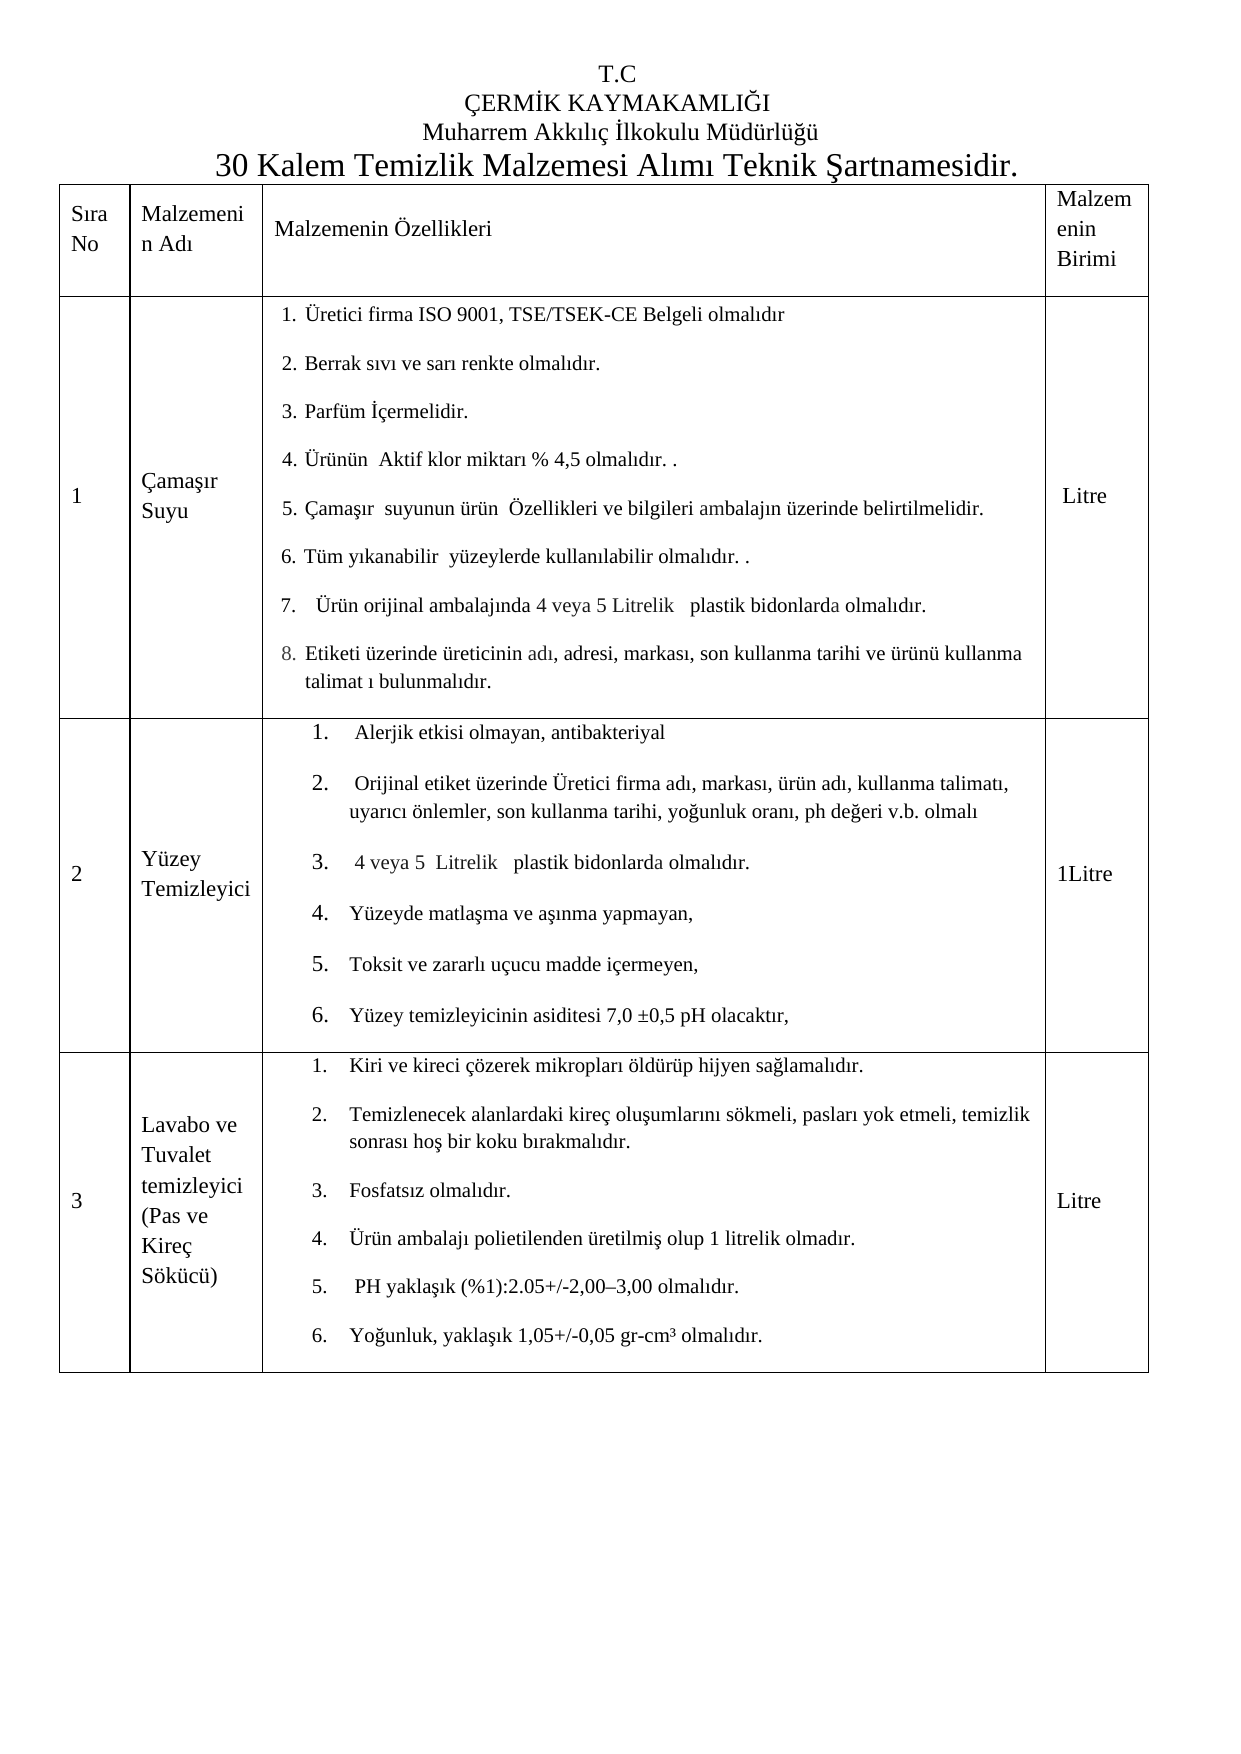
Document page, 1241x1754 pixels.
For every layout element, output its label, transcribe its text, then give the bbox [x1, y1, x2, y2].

table_cell Çamaşır Suyu [131, 297, 262, 717]
table_cell Yüzey Temizleyici [131, 719, 262, 1052]
table_cell 3 [60, 1053, 129, 1372]
table_cell Alerjik etkisi olmayan, antibakteriyal Orijinal etiket üzerinde Üretici firma adı, markası, ürün adı, kullanma talimatı, uyarıcı önlemler, son kullanma tarihi, yoğunluk oranı, ph değeri v.b. olmalı 4 veya 5 Litrelik plastik bidonlarda olmalıdır. Yüzeyde matlaşma ve aşınma yapmayan, Toksit ve zararlı uçucu madde içermeyen, Yüzey temizleyicinin asiditesi 7,0 ±0,5 pH olacaktır, [263, 719, 1045, 1052]
table_cell Lavabo ve Tuvalet temizleyici (Pas ve Kireç Sökücü) [131, 1053, 262, 1372]
table_cell Litre [1046, 1053, 1148, 1372]
table_header Sıra No [60, 185, 129, 296]
text ÇERMİK KAYMAKAMLIĞI [71, 88, 1163, 117]
table_cell Kiri ve kireci çözerek mikropları öldürüp hijyen sağlamalıdır. Temizlenecek alanlardaki kireç oluşumlarını sökmeli, pasları yok etmeli, temizlik sonrası hoş bir koku bırakmalıdır. Fosfatsız olmalıdır. Ürün ambalajı polietilenden üretilmiş olup 1 litrelik olmadır. PH yaklaşık (%1):2.05+/-2,00–3,00 olmalıdır. Yoğunluk, yaklaşık 1,05+/-0,05 gr-cm³ olmalıdır. [263, 1053, 1045, 1372]
table_header Malzemenin Özellikleri [263, 185, 1045, 296]
table_header Malzemenin Adı [131, 185, 262, 296]
table_header Malzemenin Birimi [1046, 185, 1148, 296]
table_cell 2 [60, 719, 129, 1052]
text Muharrem Akkılıç İlkokulu Müdürlüğü [71, 117, 1163, 145]
text 30 Kalem Temizlik Malzemesi Alımı Teknik Şartnamesidir. [71, 145, 1163, 184]
table_cell 1Litre [1046, 719, 1148, 1052]
table_cell Litre [1046, 297, 1148, 717]
table_cell 1 [60, 297, 129, 717]
table_cell Üretici firma ISO 9001, TSE/TSEK-CE Belgeli olmalıdır Berrak sıvı ve sarı renkte olmalıdır. Parfüm İçermelidir. Ürünün Aktif klor miktarı % 4,5 olmalıdır. . Çamaşır suyunun ürün Özellikleri ve bilgileri ambalajın üzerinde belirtilmelidir. Tüm yıkanabilir yüzeylerde kullanılabilir olmalıdır. . Ürün orijinal ambalajında 4 veya 5 Litrelik plastik bidonlarda olmalıdır. Etiketi üzerinde üreticinin adı, adresi, markası, son kullanma tarihi ve ürünü kullanma talimat ı bulunmalıdır. [263, 297, 1045, 717]
text T.C [71, 59, 1163, 88]
